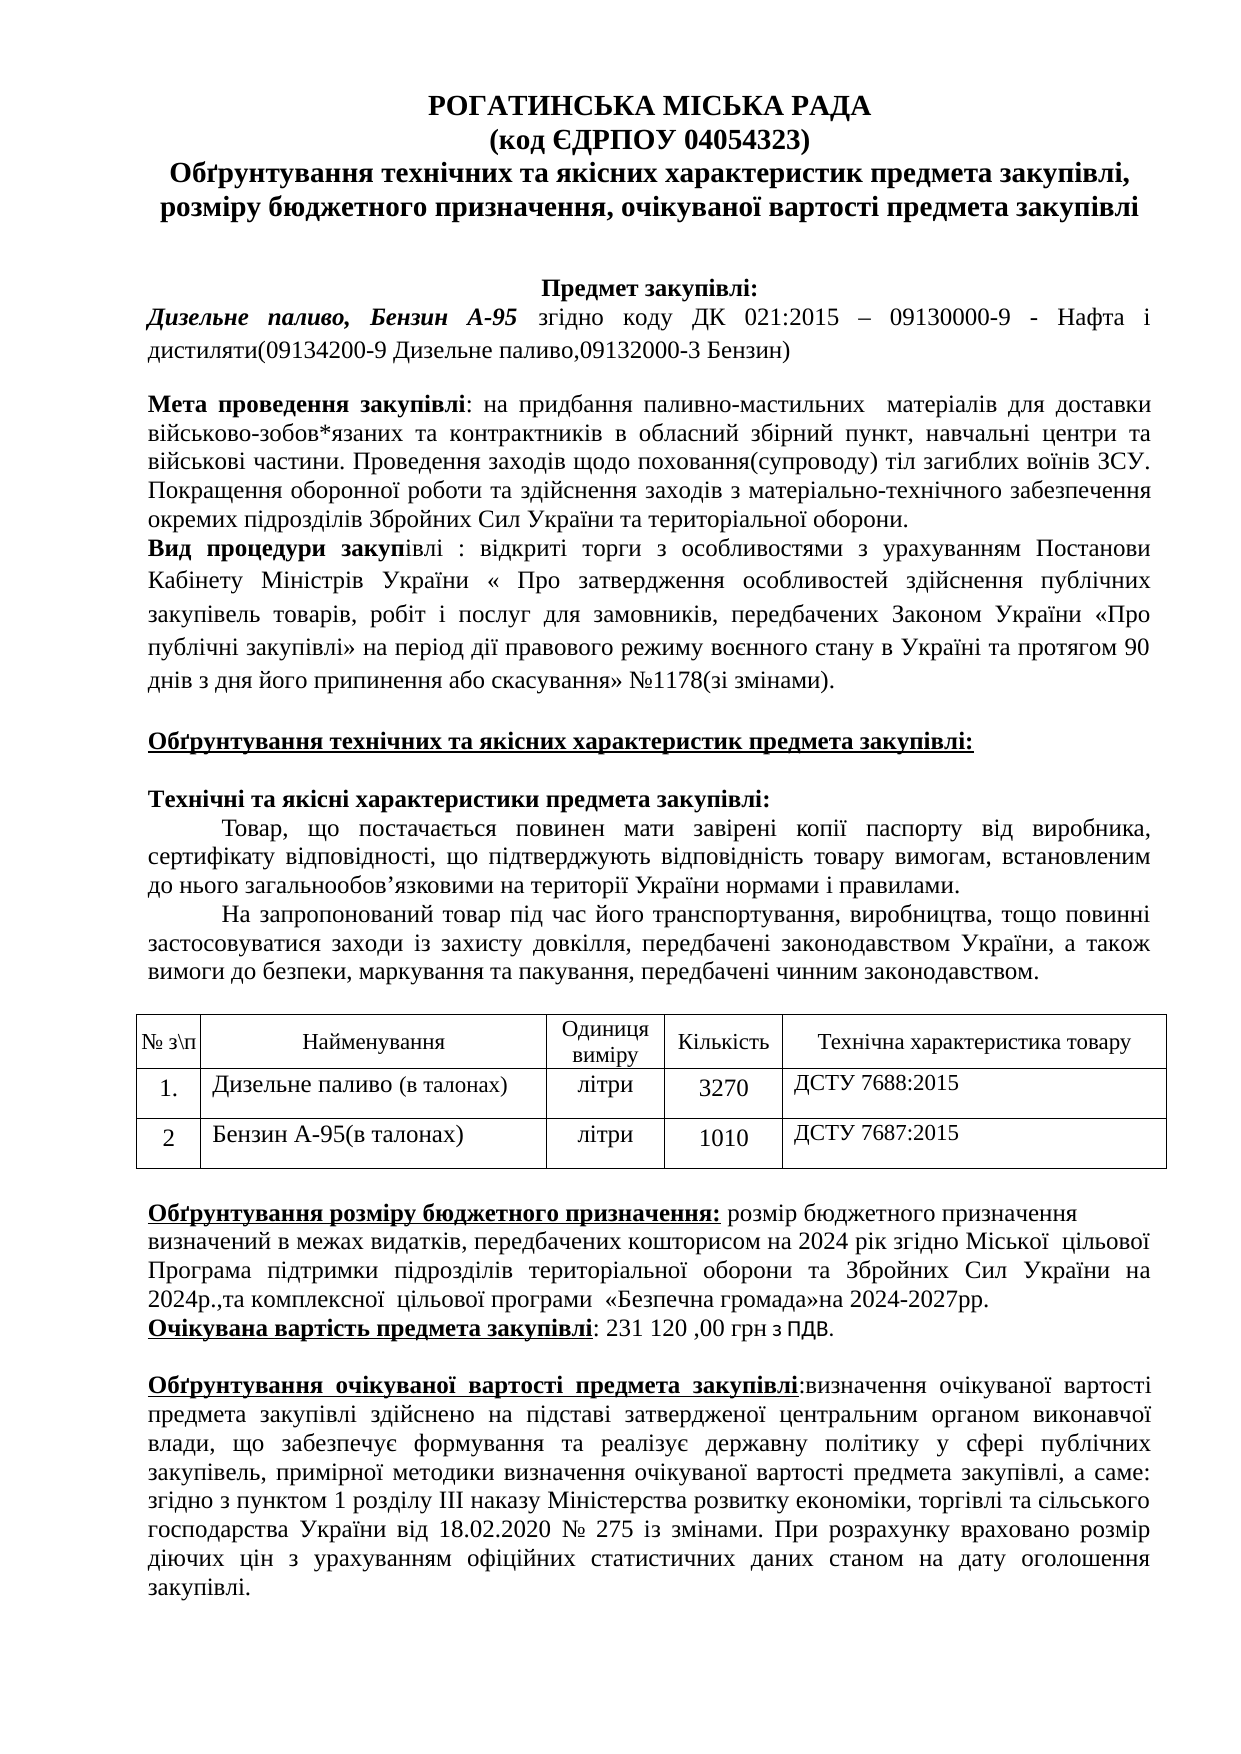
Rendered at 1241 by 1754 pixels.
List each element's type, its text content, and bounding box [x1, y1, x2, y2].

table_header Технічна характеристика товару [783, 1015, 1166, 1068]
text Товар, що постачається повинен мати завірені копії паспорту від виробника, сертифікату відповідності, що підтверджують відповідність товару вимогам, встановленим до нього загальнообов’язковими на території України нормами і правилами. [148, 813, 1152, 899]
table_cell літри [547, 1119, 664, 1168]
table_header Одиниця виміру [547, 1015, 664, 1068]
text Предмет закупівлі: [148, 273, 1152, 302]
table_cell 1. [137, 1069, 200, 1118]
text Обґрунтування технічних та якісних характеристик предмета закупівлі: [148, 726, 1152, 755]
text визначений в межах видатків, передбачених кошторисом на 2024 рік згідно Міської цільової Програма підтримки підрозділів територіальної оборони та Збройних Сил України на 2024р.,та комплексної цільової програми «Безпечна громада»на 2024-2027рр. [148, 1226, 1152, 1313]
text (код ЄДРПОУ 04054323) [148, 122, 1152, 156]
table_cell Дизельне паливо (в талонах) [201, 1069, 546, 1118]
text Обґрунтування розміру бюджетного призначення: розмір бюджетного призначення [148, 1198, 1152, 1226]
text Очікувана вартість предмета закупівлі: 231 120 ,00 грн з ПДВ. [148, 1313, 1152, 1342]
text РОГАТИНСЬКА МІСЬКА РАДА [148, 88, 1152, 122]
table_header Найменування [201, 1015, 546, 1068]
table_cell Бензин А-95(в талонах) [201, 1119, 546, 1168]
text Мета проведення закупівлі: на придбання паливно-мастильних матеріалів для доставки військово-зобов*язаних та контрактників в обласний збірний пункт, навчальні центри та військові частини. Проведення заходів щодо поховання(супроводу) тіл загиблих воїнів ЗСУ. Покращення оборонної роботи та здійснення заходів з матеріально-технічного забезпечення окремих підрозділів Збройних Сил України та територіальної оборони. [148, 389, 1152, 533]
table_cell ДСТУ 7688:2015 [783, 1069, 1166, 1118]
table_header Кількість [665, 1015, 782, 1068]
text Вид процедури закупівлі : відкриті торги з особливостями з урахуванням Постанови Кабінету Міністрів України « Про затвердження особливостей здійснення публічних закупівель товарів, робіт і послуг для замовників, передбачених Законом України «Про публічні закупівлі» на період дії правового режиму воєнного стану в Україні та протягом 90 днів з дня його припинення або скасування» №1178(зі змінами). [148, 533, 1152, 693]
table_header № з\п [137, 1015, 200, 1068]
text Технічні та якісні характеристики предмета закупівлі: [148, 784, 1152, 813]
text Обґрунтування технічних та якісних характеристик предмета закупівлі, розміру бюджетного призначення, очікуваної вартості предмета закупівлі [148, 156, 1152, 223]
text На запропонований товар під час його транспортування, виробництва, тощо повинні застосовуватися заходи із захисту довкілля, передбачені законодавством України, а також вимоги до безпеки, маркування та пакування, передбачені чинним законодавством. [148, 899, 1152, 985]
table_cell літри [547, 1069, 664, 1118]
table_cell 1010 [665, 1119, 782, 1168]
table_cell ДСТУ 7687:2015 [783, 1119, 1166, 1168]
text Дизельне паливо, Бензин А-95 згідно коду ДК 021:2015 – 09130000-9 - Нафта і дистиляти(09134200-9 Дизельне паливо,09132000-3 Бензин) [148, 302, 1152, 364]
table_cell 3270 [665, 1069, 782, 1118]
table_cell 2 [137, 1119, 200, 1168]
text Обґрунтування очікуваної вартості предмета закупівлі:визначення очікуваної вартості предмета закупівлі здійснено на підставі затвердженої центральним органом виконавчої влади, що забезпечує формування та реалізує державну політику у сфері публічних закупівель, примірної методики визначення очікуваної вартості предмета закупівлі, а саме: згідно з пунктом 1 розділу ІІІ наказу Міністерства розвитку економіки, торгівлі та сільського господарства України від 18.02.2020 № 275 із змінами. При розрахунку враховано розмір діючих цін з урахуванням офіційних статистичних даних станом на дату оголошення закупівлі. [148, 1371, 1152, 1601]
